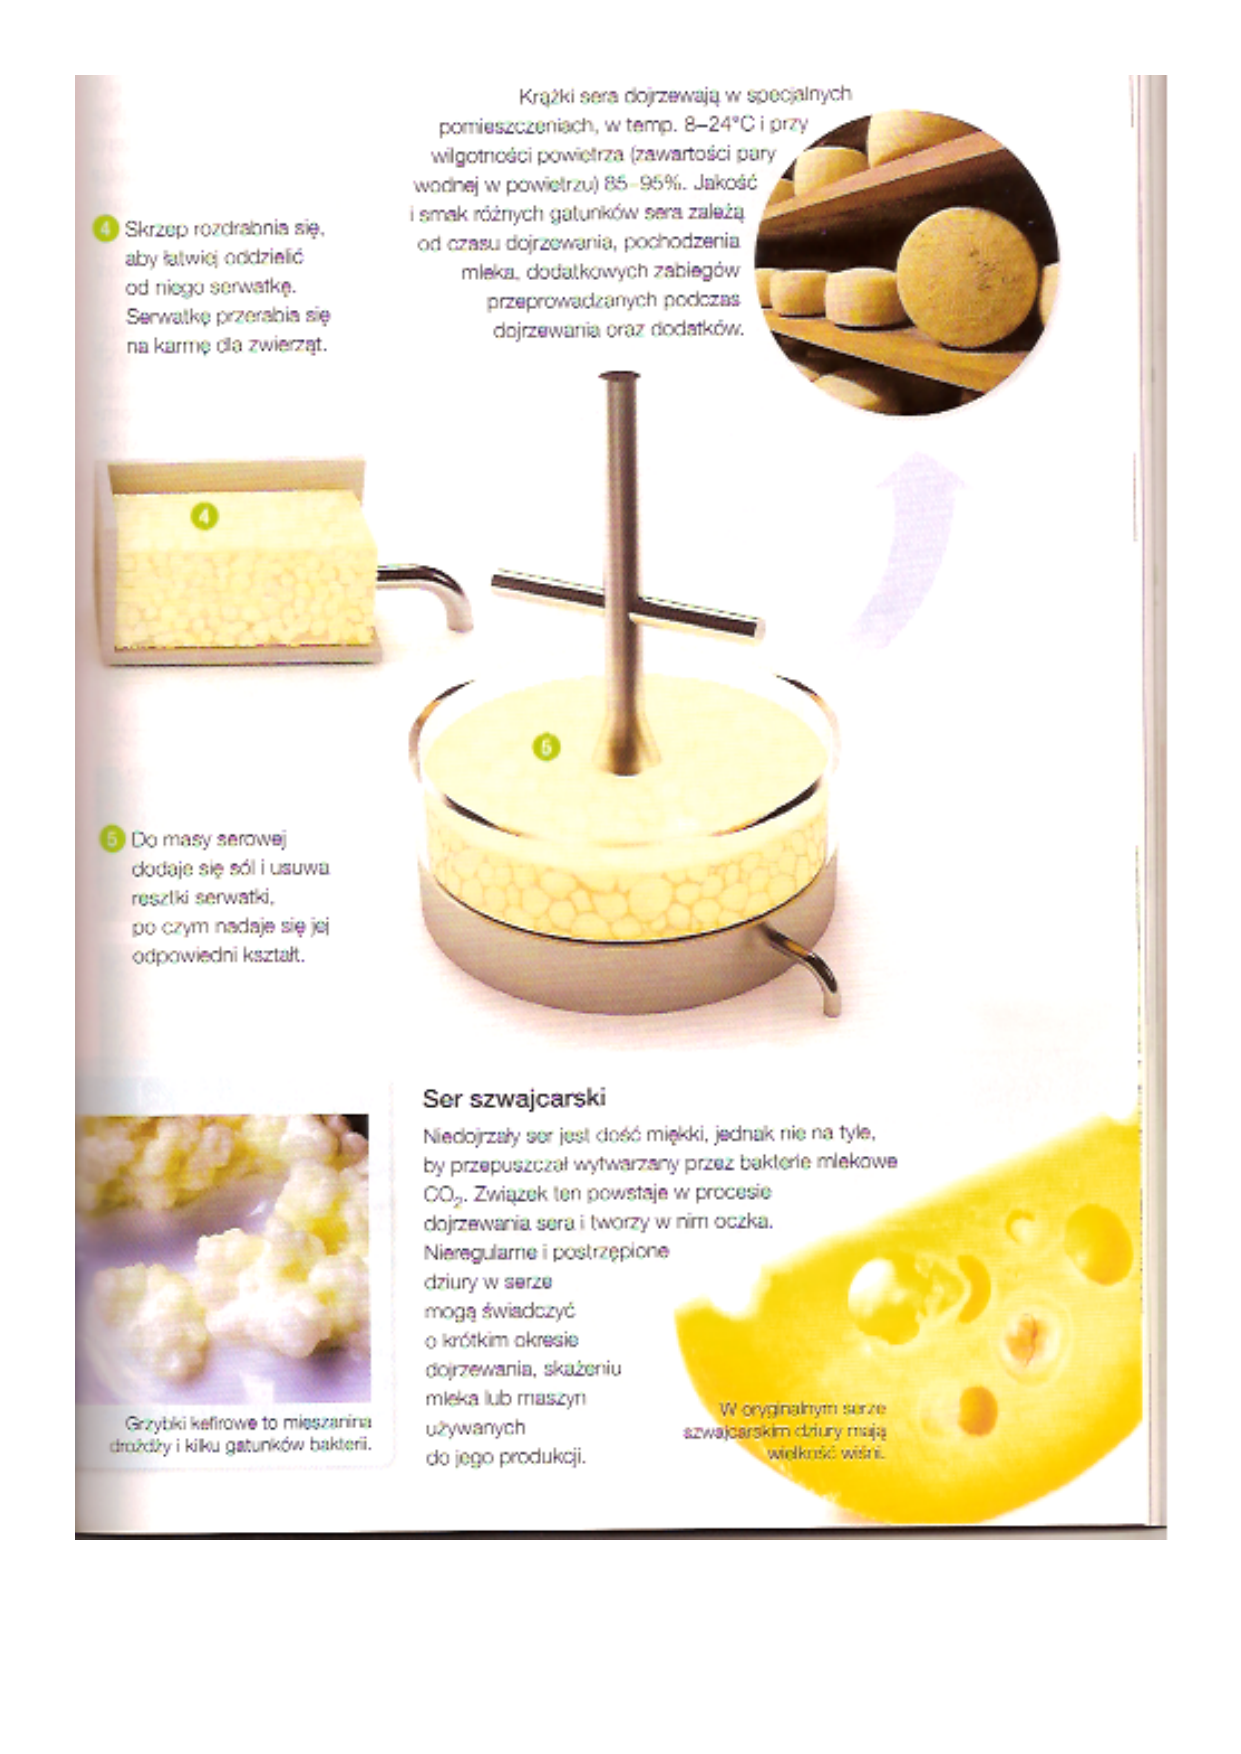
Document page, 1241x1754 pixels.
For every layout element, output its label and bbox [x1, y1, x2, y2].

picture [75, 75, 1172, 1540]
